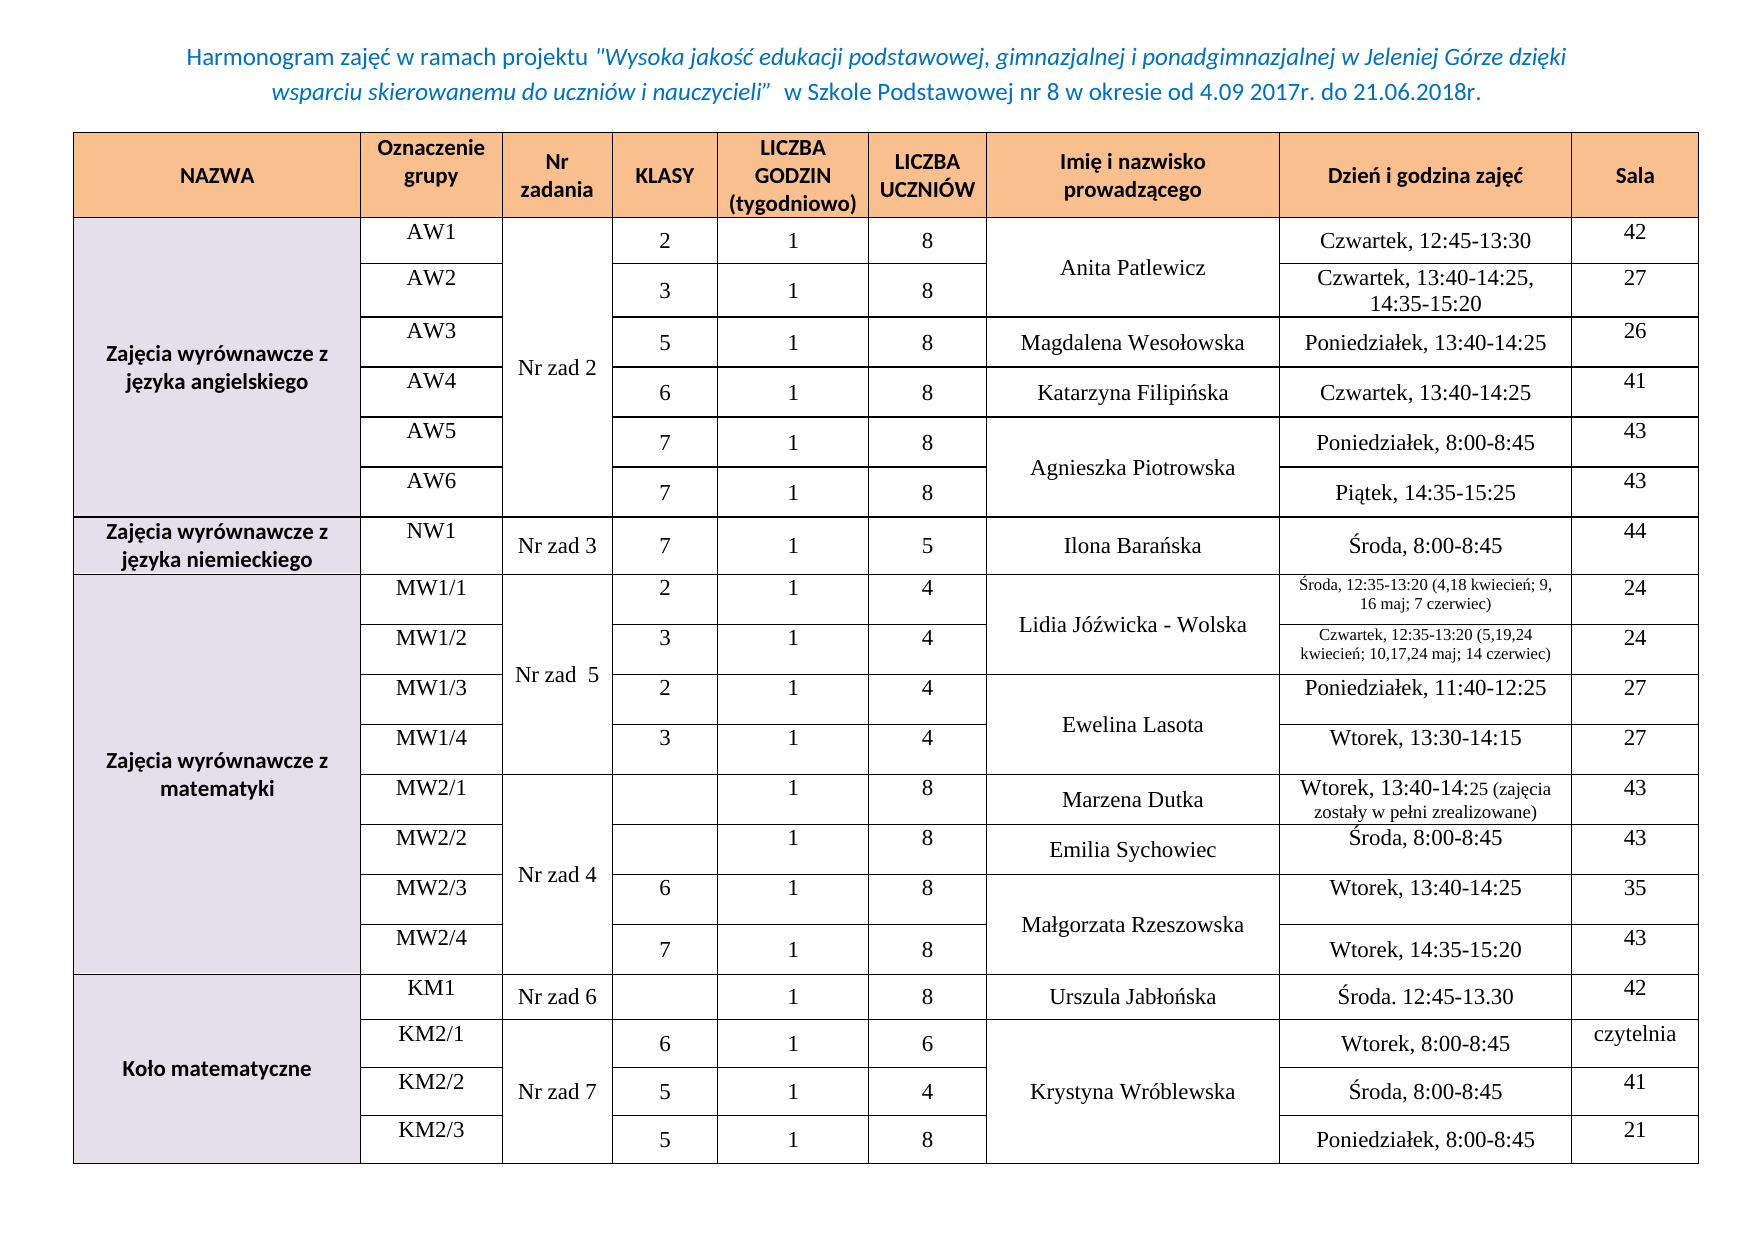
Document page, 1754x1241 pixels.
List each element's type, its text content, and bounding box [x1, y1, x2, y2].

table_cell Zajęcia wyrównawcze z języka niemieckiego [74, 518, 360, 573]
table_cell AW4 [361, 368, 502, 416]
table_cell 43 [1572, 468, 1698, 516]
table_cell Czwartek, 12:35-13:20 (5,19,24 kwiecień; 10,17,24 maj; 14 czerwiec) [1280, 625, 1571, 673]
table_cell 1 [718, 418, 868, 466]
table_cell 4 [869, 1068, 986, 1115]
table_cell 43 [1572, 418, 1698, 466]
table_cell 8 [869, 875, 986, 923]
table_cell 6 [613, 1020, 717, 1067]
table_cell 4 [869, 675, 986, 723]
table_cell 1 [718, 1116, 868, 1163]
table_cell Poniedziałek, 13:40-14:25 [1280, 318, 1571, 366]
table_cell Poniedziałek, 8:00-8:45 [1280, 1116, 1571, 1163]
table_cell 5 [613, 1116, 717, 1163]
table_cell [613, 825, 717, 873]
table_cell 8 [869, 925, 986, 973]
table_header Imię i nazwisko prowadzącego [987, 133, 1279, 217]
table_cell Czwartek, 12:45-13:30 [1280, 218, 1571, 263]
table_cell 27 [1572, 675, 1698, 723]
table_cell 24 [1572, 575, 1698, 623]
table_cell Krystyna Wróblewska [987, 1020, 1279, 1163]
table_cell 1 [718, 468, 868, 516]
table_cell Wtorek, 13:30-14:15 [1280, 725, 1571, 773]
table_cell 1 [718, 975, 868, 1019]
table_cell Nr zad 2 [503, 218, 612, 516]
table_cell 8 [869, 775, 986, 823]
table_cell Agnieszka Piotrowska [987, 418, 1279, 516]
table_cell Środa, 8:00-8:45 [1280, 825, 1571, 873]
table_cell AW3 [361, 318, 502, 366]
table_cell Nr zad 5 [503, 575, 612, 773]
table_cell Wtorek, 13:40-14:25 [1280, 875, 1571, 923]
table_cell Poniedziałek, 8:00-8:45 [1280, 418, 1571, 466]
table_cell KM2/1 [361, 1020, 502, 1067]
table_cell Zajęcia wyrównawcze z matematyki [74, 575, 360, 973]
text Harmonogram zajęć w ramach projektu "Wysoka jakość edukacji podstawowej, gimnazjalnej i ponadgimnazjalnej w Jeleniej Górze dzięki wsparciu skierowanemu do uczniów i nauczycieli” w Szkole Podstawowej nr 8 w okresie od 4.09 2017r. do 21.06.2018r. [148, 41, 1606, 107]
table_cell Czwartek, 13:40-14:25, 14:35-15:20 [1280, 264, 1571, 316]
table_cell 8 [869, 418, 986, 466]
table_header Sala [1572, 133, 1698, 217]
table_cell 8 [869, 218, 986, 263]
table_cell Nr zad 7 [503, 1020, 612, 1163]
table_cell Czwartek, 13:40-14:25 [1280, 368, 1571, 416]
table_header NAZWA [74, 133, 360, 217]
table_cell 1 [718, 875, 868, 923]
table_cell 8 [869, 975, 986, 1019]
table_cell AW6 [361, 468, 502, 516]
table_cell 6 [613, 875, 717, 923]
table_cell Koło matematyczne [74, 975, 360, 1163]
table_cell 1 [718, 625, 868, 673]
table_cell 27 [1572, 264, 1698, 316]
table_cell Anita Patlewicz [987, 218, 1279, 316]
table_cell 3 [613, 264, 717, 316]
table_cell 35 [1572, 875, 1698, 923]
table_cell 8 [869, 1116, 986, 1163]
table_cell MW2/2 [361, 825, 502, 873]
table_cell 5 [869, 518, 986, 573]
table_cell 43 [1572, 925, 1698, 973]
table_header KLASY [613, 133, 717, 217]
table_cell Wtorek, 13:40-14:25 (zajęcia zostały w pełni zrealizowane) [1280, 775, 1571, 823]
table_cell 24 [1572, 625, 1698, 673]
table_cell Środa, 8:00-8:45 [1280, 518, 1571, 573]
table_cell 2 [613, 218, 717, 263]
table_cell AW5 [361, 418, 502, 466]
table_cell 2 [613, 675, 717, 723]
table_cell 8 [869, 368, 986, 416]
table_cell Magdalena Wesołowska [987, 318, 1279, 366]
table_cell 1 [718, 575, 868, 623]
table_cell Wtorek, 14:35-15:20 [1280, 925, 1571, 973]
table_cell 41 [1572, 368, 1698, 416]
table_cell MW1/2 [361, 625, 502, 673]
table_cell Środa. 12:45-13.30 [1280, 975, 1571, 1019]
table_cell 1 [718, 318, 868, 366]
table_cell 7 [613, 925, 717, 973]
table_cell MW2/1 [361, 775, 502, 823]
table_cell 1 [718, 925, 868, 973]
table_cell KM2/2 [361, 1068, 502, 1115]
table_cell Poniedziałek, 11:40-12:25 [1280, 675, 1571, 723]
table_cell 8 [869, 264, 986, 316]
table_cell Piątek, 14:35-15:25 [1280, 468, 1571, 516]
table_cell MW1/4 [361, 725, 502, 773]
table_cell Małgorzata Rzeszowska [987, 875, 1279, 973]
table_cell 1 [718, 264, 868, 316]
table_cell 41 [1572, 1068, 1698, 1115]
table_cell 6 [613, 368, 717, 416]
table_cell czytelnia [1572, 1020, 1698, 1067]
table_cell 1 [718, 218, 868, 263]
table_cell 43 [1572, 775, 1698, 823]
table_cell Katarzyna Filipińska [987, 368, 1279, 416]
table_cell 7 [613, 468, 717, 516]
table_cell 43 [1572, 825, 1698, 873]
table_header Nr zadania [503, 133, 612, 217]
table_cell AW2 [361, 264, 502, 316]
table_header LICZBA UCZNIÓW [869, 133, 986, 217]
table_cell 1 [718, 775, 868, 823]
table_cell AW1 [361, 218, 502, 263]
table_cell 7 [613, 418, 717, 466]
table_cell MW1/1 [361, 575, 502, 623]
table_cell Ilona Barańska [987, 518, 1279, 573]
table_cell [613, 975, 717, 1019]
table_cell 4 [869, 575, 986, 623]
table_cell Zajęcia wyrównawcze z języka angielskiego [74, 218, 360, 516]
table_cell Nr zad 3 [503, 518, 612, 573]
table_cell 1 [718, 825, 868, 873]
table_cell 1 [718, 1068, 868, 1115]
table_cell 3 [613, 725, 717, 773]
table_cell 8 [869, 825, 986, 873]
table_header LICZBA GODZIN (tygodniowo) [718, 133, 868, 217]
table_cell 42 [1572, 218, 1698, 263]
table_cell 42 [1572, 975, 1698, 1019]
table_header Oznaczenie grupy [361, 133, 502, 217]
table_cell 2 [613, 575, 717, 623]
table_cell KM2/3 [361, 1116, 502, 1163]
table_cell KM1 [361, 975, 502, 1019]
table_cell [613, 775, 717, 823]
table_cell Emilia Sychowiec [987, 825, 1279, 873]
table_cell 4 [869, 625, 986, 673]
table_cell 8 [869, 468, 986, 516]
table_cell 7 [613, 518, 717, 573]
table_cell NW1 [361, 518, 502, 573]
table_cell 27 [1572, 725, 1698, 773]
table_cell Środa, 8:00-8:45 [1280, 1068, 1571, 1115]
table_cell 1 [718, 1020, 868, 1067]
table_cell Ewelina Lasota [987, 675, 1279, 773]
table_cell 5 [613, 1068, 717, 1115]
table_cell MW2/4 [361, 925, 502, 973]
table_cell Wtorek, 8:00-8:45 [1280, 1020, 1571, 1067]
table_header Dzień i godzina zajęć [1280, 133, 1571, 217]
table_cell 1 [718, 725, 868, 773]
table_cell Urszula Jabłońska [987, 975, 1279, 1019]
table_cell Lidia Jóźwicka - Wolska [987, 575, 1279, 673]
table_cell 4 [869, 725, 986, 773]
table_cell Środa, 12:35-13:20 (4,18 kwiecień; 9, 16 maj; 7 czerwiec) [1280, 575, 1571, 623]
table_cell Marzena Dutka [987, 775, 1279, 823]
table_cell MW2/3 [361, 875, 502, 923]
table_cell 21 [1572, 1116, 1698, 1163]
table_cell Nr zad 6 [503, 975, 612, 1019]
table_cell 1 [718, 675, 868, 723]
table_cell 26 [1572, 318, 1698, 366]
table_cell 5 [613, 318, 717, 366]
table_cell Nr zad 4 [503, 775, 612, 973]
table_cell MW1/3 [361, 675, 502, 723]
table_cell 3 [613, 625, 717, 673]
table_cell 1 [718, 368, 868, 416]
table_cell 1 [718, 518, 868, 573]
table_cell 8 [869, 318, 986, 366]
table_cell 6 [869, 1020, 986, 1067]
table_cell 44 [1572, 518, 1698, 573]
